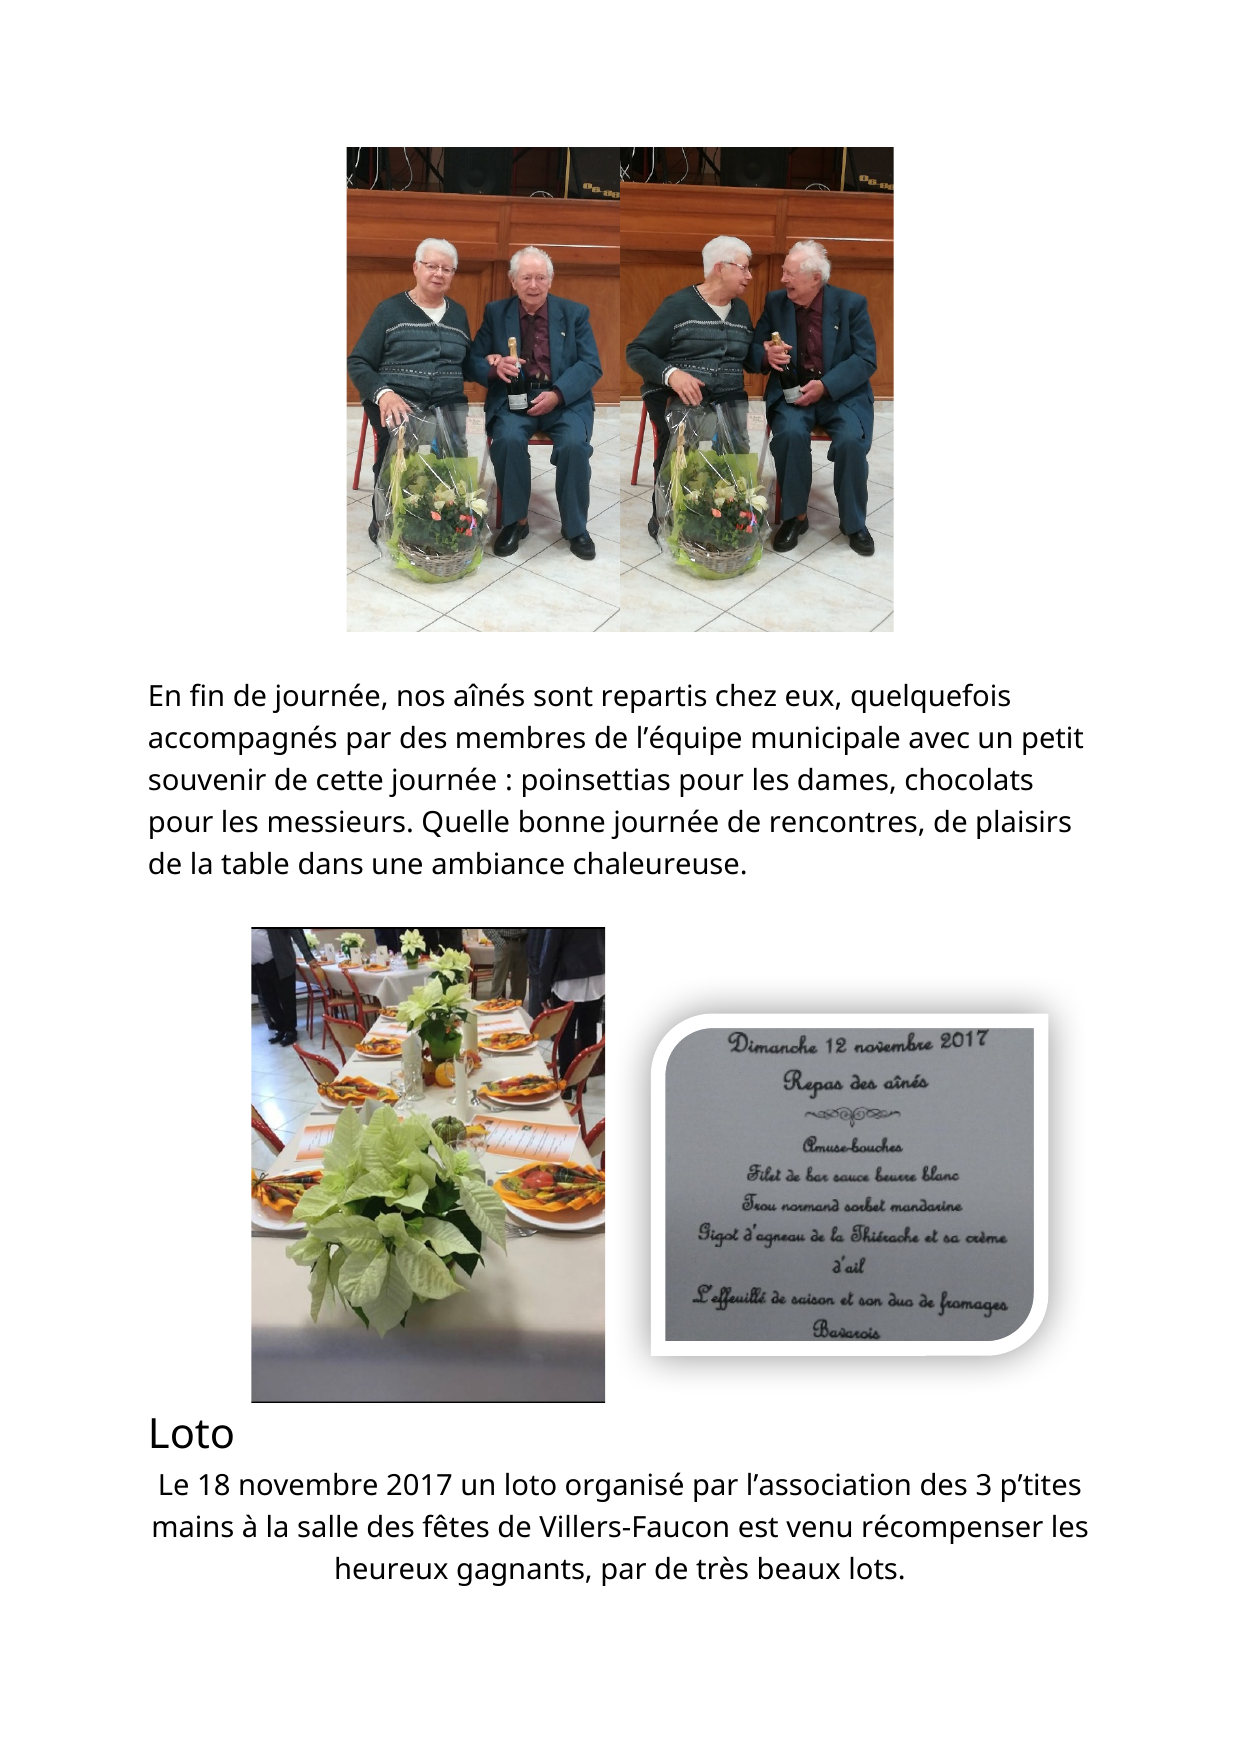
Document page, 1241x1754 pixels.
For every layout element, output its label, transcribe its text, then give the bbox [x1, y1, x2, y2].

picture [251, 927, 605, 1403]
text Loto [148, 1404, 1093, 1461]
text Le 18 novembre 2017 un loto organisé par l’association des 3 p’tites mains à la salle des fêtes de Villers-Faucon est venu récompenser les heureux gagnants, par de très beaux lots. [148, 1464, 1093, 1588]
picture [666, 1029, 1033, 1341]
text En fin de journée, nos aînés sont repartis chez eux, quelquefois accompagnés par des membres de l’équipe municipale avec un petit souvenir de cette journée : poinsettias pour les dames, chocolats pour les messieurs. Quelle bonne journée de rencontres, de plaisirs de la table dans une ambiance chaleureuse. [148, 675, 1093, 883]
picture [346, 147, 894, 632]
